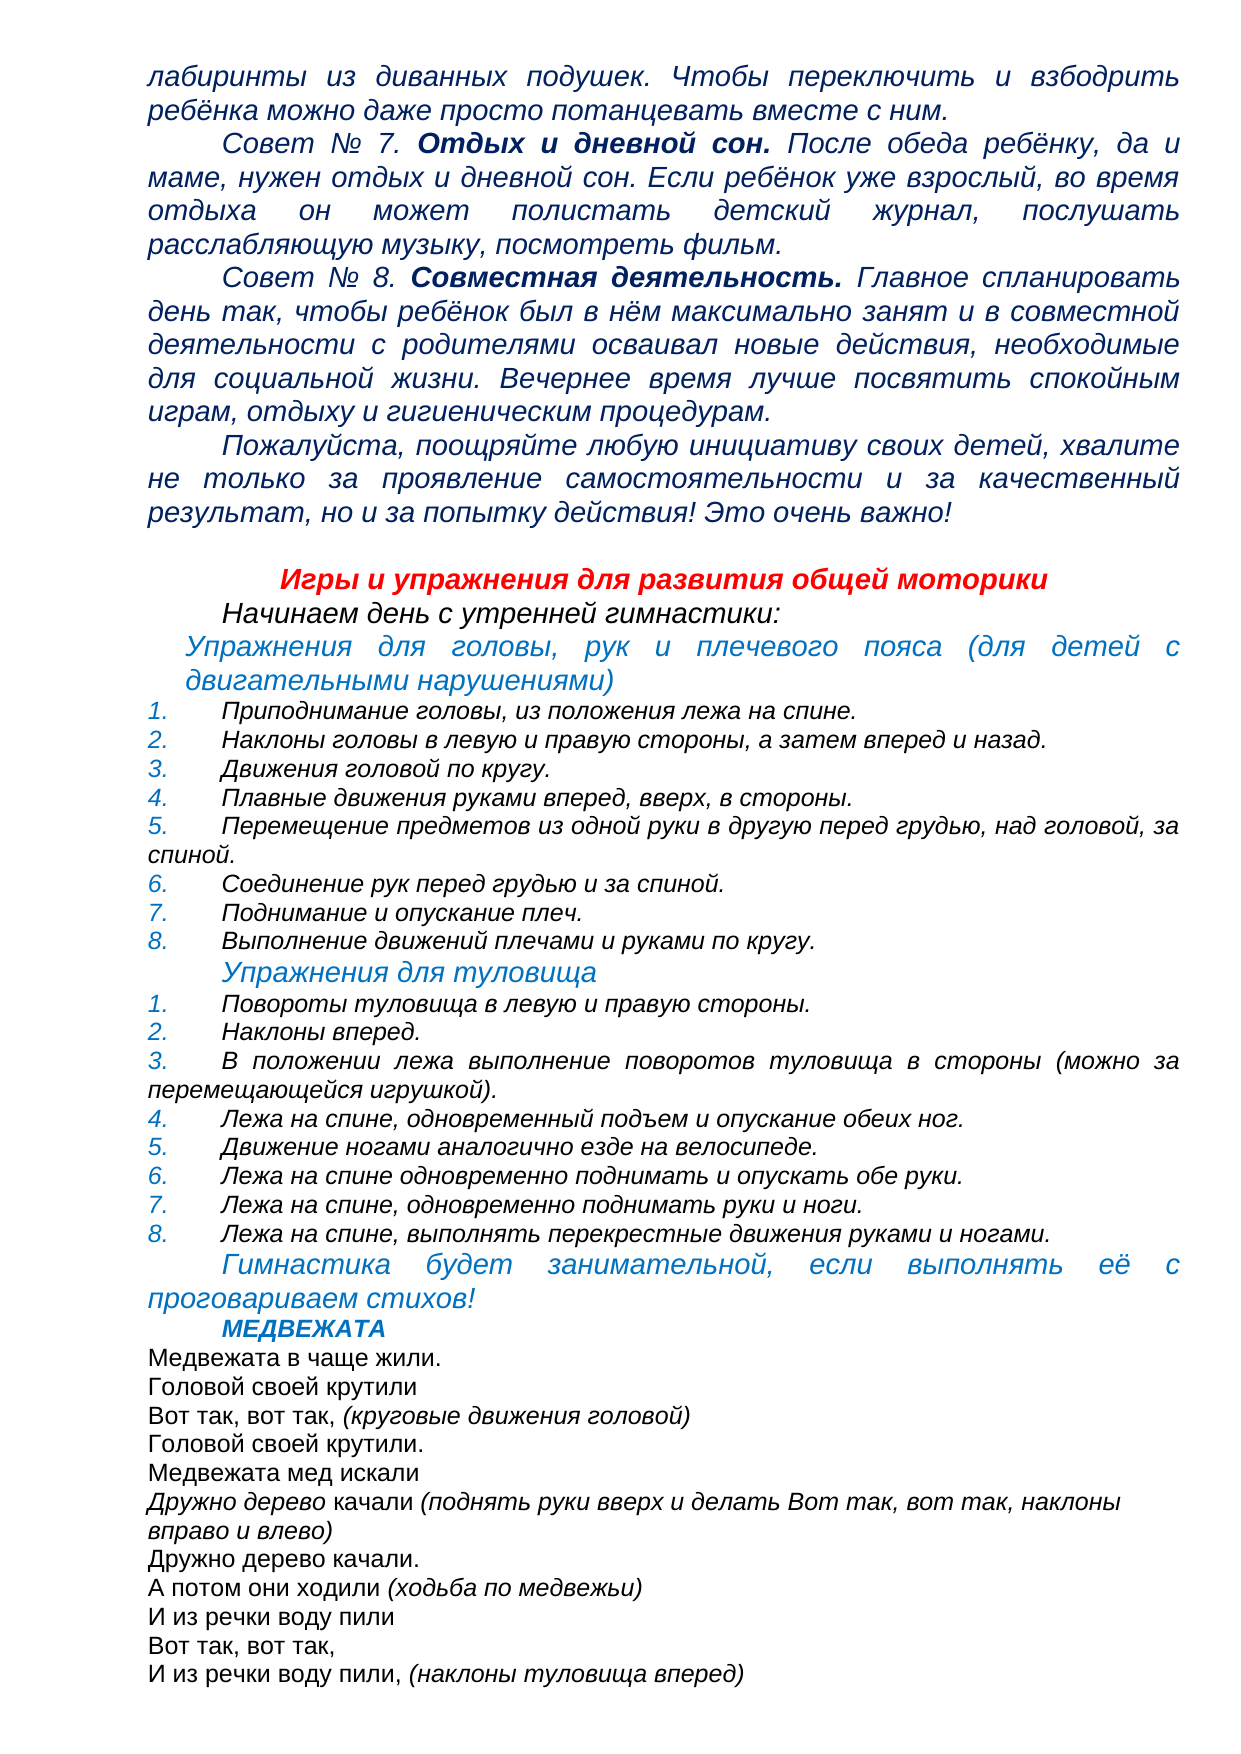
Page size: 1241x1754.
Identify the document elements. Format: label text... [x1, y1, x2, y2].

text И из речки воду пили [148, 1602, 1181, 1631]
text Медвежата в чаще жили. [148, 1343, 1181, 1372]
text 3. В положении лежа выполнение поворотов туловища в стороны (можно за перемещающейся игрушкой). [148, 1046, 1181, 1104]
text 2. Наклоны вперед. [148, 1017, 1181, 1046]
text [148, 59, 1181, 126]
text Пожалуйста, поощряйте любую инициативу своих детей, хвалите не только за проявление самостоятельности и за качественный результат, но и за попытку действия! Это очень важно! [148, 428, 1181, 529]
text Игры и упражнения для развития общей моторики [148, 562, 1181, 596]
text 5. Движение ногами аналогично езде на велосипеде. [148, 1132, 1181, 1161]
text Головой своей крутили [148, 1372, 1181, 1401]
text А потом они ходили (ходьба по медвежьи) [148, 1573, 1181, 1602]
text МЕДВЕЖАТА [148, 1314, 1181, 1343]
text 7. Поднимание и опускание плеч. [148, 898, 1181, 926]
text 6. Соединение рук перед грудью и за спиной. [148, 869, 1181, 898]
text 1. Приподнимание головы, из положения лежа на спине. [148, 696, 1181, 725]
text Вот так, вот так, (круговые движения головой) [148, 1401, 1181, 1429]
text Дружно дерево качали (поднять руки вверх и делать Вот так, вот так, наклоны вправо и влево) [148, 1487, 1181, 1544]
text 4. Лежа на спине, одновременный подъем и опускание обеих ног. [148, 1104, 1181, 1132]
text Упражнения для туловища [148, 955, 1181, 989]
text И из речки воду пили, (наклоны туловища вперед) [148, 1659, 1181, 1688]
text 3. Движения головой по кругу. [148, 754, 1181, 783]
text Вот так, вот так, [148, 1631, 1181, 1659]
text 1. Повороты туловища в левую и правую стороны. [148, 989, 1181, 1017]
text Упражнения для головы, рук и плечевого пояса (для детей с двигательными нарушениями) [185, 629, 1181, 696]
text Совет № 8. Совместная деятельность. Главное спланировать день так, чтобы ребёнок был в нём максимально занят и в совместной деятельности с родителями осваивал новые действия, необходимые для социальной жизни. Вечернее время лучше посвятить спокойным играм, отдыху и гигиеническим процедурам. [148, 260, 1181, 428]
text Медвежата мед искали [148, 1458, 1181, 1487]
text Совет № 7. Отдых и дневной сон. После обеда ребёнку, да и маме, нужен отдых и дневной сон. Если ребёнок уже взрослый, во время отдыха он может полистать детский журнал, послушать расслабляющую музыку, посмотреть фильм. [148, 126, 1181, 260]
text 8. Выполнение движений плечами и руками по кругу. [148, 926, 1181, 955]
text Головой своей крутили. [148, 1429, 1181, 1458]
text Дружно дерево качали. [148, 1544, 1181, 1573]
text 5. Перемещение предметов из одной руки в другую перед грудью, над головой, за спиной. [148, 811, 1181, 869]
text 2. Наклоны головы в левую и правую стороны, а затем вперед и назад. [148, 725, 1181, 754]
text Гимнастика будет занимательной, если выполнять её с проговариваем стихов! [148, 1247, 1181, 1314]
text 6. Лежа на спине одновременно поднимать и опускать обе руки. [148, 1161, 1181, 1190]
text 4. Плавные движения руками вперед, вверх, в стороны. [148, 783, 1181, 811]
text 7. Лежа на спине, одновременно поднимать руки и ноги. [148, 1190, 1181, 1219]
text Начинаем день с утренней гимнастики: [148, 596, 1181, 629]
text 8. Лежа на спине, выполнять перекрестные движения руками и ногами. [148, 1219, 1181, 1247]
